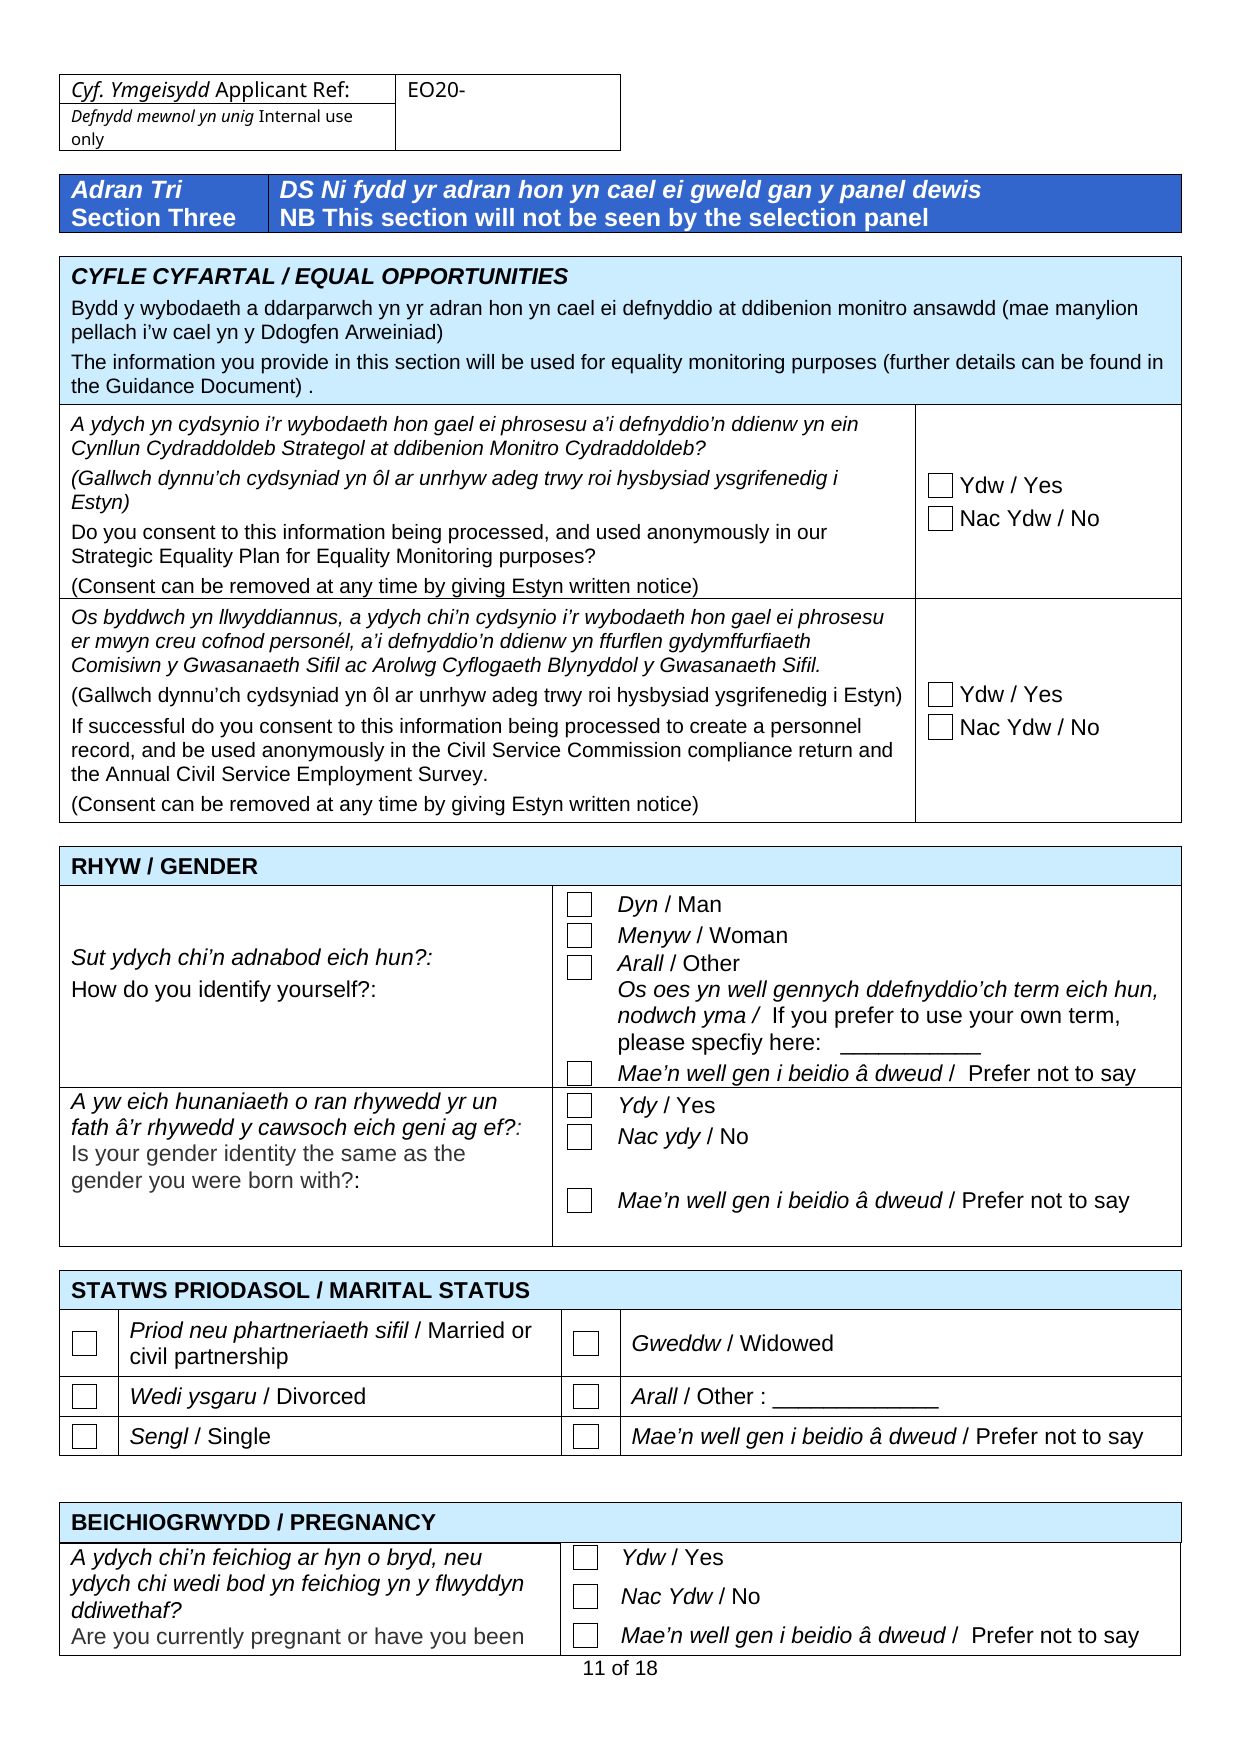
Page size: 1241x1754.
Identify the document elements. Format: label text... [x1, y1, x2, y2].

table_header CYFLE CYFARTAL / EQUAL OPPORTUNITIES Bydd y wybodaeth a ddarparwch yn yr adran hon yn cael ei defnyddio at ddibenion monitro ansawdd (mae manylion pellach i’w cael yn y Ddogfen Arweiniad) The information you provide in this section will be used for equality monitoring purposes (further details can be found in the Guidance Document) . [60, 257, 1181, 404]
table_header A ydych chi’n feichiog ar hyn o bryd, neu ydych chi wedi bod yn feichiog yn y flwyddyn ddiwethaf? Are you currently pregnant or have you been pregnant in the last year? [60, 1544, 560, 1655]
table_cell [562, 1310, 620, 1376]
table_cell Ydw / Yes Nac Ydw / No [916, 405, 1181, 598]
table_cell Priod neu phartneriaeth sifil / Married or civil partnership [119, 1310, 561, 1376]
table_header STATWS PRIODASOL / MARITAL STATUS [60, 1271, 1181, 1309]
table_cell Sengl / Single [119, 1417, 561, 1455]
table_header Adran Tri Section Three [60, 175, 268, 232]
table_cell Arall / Other Os oes yn well gennych ddefnyddio’ch term eich hun, nodwch yma / If you prefer to use your own term, please specfiy here: ___________ [606, 949, 1181, 1055]
table_cell [561, 1621, 609, 1655]
table_cell [553, 917, 606, 948]
table_header Ydw / Yes [609, 1543, 1180, 1582]
table_header BEICHIOGRWYDD / PREGNANCY [60, 1503, 1181, 1542]
table_cell [60, 1310, 118, 1376]
table_cell [553, 1150, 606, 1246]
table_cell [562, 1377, 620, 1416]
table_cell A yw eich hunaniaeth o ran rhywedd yr un fath â’r rhywedd y cawsoch eich geni ag ef?: Is your gender identity the same as the gender you were born with?: [60, 1088, 552, 1246]
table_cell Mae’n well gen i beidio â dweud / Prefer not to say [621, 1417, 1181, 1455]
table_cell Ydy / Yes [606, 1088, 1181, 1118]
table_cell [553, 949, 606, 1055]
table_cell Nac Ydw / No [609, 1582, 1180, 1621]
table_cell Os byddwch yn llwyddiannus, a ydych chi’n cydsynio i’r wybodaeth hon gael ei phrosesu er mwyn creu cofnod personél, a’i defnyddio’n ddienw yn ffurflen gydymffurfiaeth Comisiwn y Gwasanaeth Sifil ac Arolwg Cyflogaeth Blynyddol y Gwasanaeth Sifil. (Gallwch dynnu’ch cydsyniad yn ôl ar unrhyw adeg trwy roi hysbysiad ysgrifenedig i Estyn) If successful do you consent to this information being processed to create a personnel record, and be used anonymously in the Civil Service Commission compliance return and the Annual Civil Service Employment Survey. (Consent can be removed at any time by giving Estyn written notice) [60, 599, 915, 822]
table_cell [553, 886, 606, 917]
table_cell [553, 1088, 606, 1118]
table_cell [60, 1417, 118, 1455]
table_header DS Ni fydd yr adran hon yn cael ei gweld gan y panel dewis NB This section will not be seen by the selection panel [269, 175, 1181, 232]
table_cell Nac ydy / No [606, 1118, 1181, 1150]
table_cell Ydw / Yes Nac Ydw / No [916, 599, 1181, 822]
table_cell [562, 1417, 620, 1455]
table_cell [561, 1582, 609, 1621]
table_cell Mae’n well gen i beidio â dweud / Prefer not to say [606, 1055, 1181, 1087]
table_cell A ydych yn cydsynio i’r wybodaeth hon gael ei phrosesu a’i defnyddio’n ddienw yn ein Cynllun Cydraddoldeb Strategol at ddibenion Monitro Cydraddoldeb? (Gallwch dynnu’ch cydsyniad yn ôl ar unrhyw adeg trwy roi hysbysiad ysgrifenedig i Estyn) Do you consent to this information being processed, and used anonymously in our Strategic Equality Plan for Equality Monitoring purposes? (Consent can be removed at any time by giving Estyn written notice) [60, 405, 915, 598]
table_cell Mae’n well gen i beidio â dweud / Prefer not to say [606, 1150, 1181, 1246]
table_cell Sut ydych chi’n adnabod eich hun?: How do you identify yourself?: [60, 886, 552, 1087]
table_cell [553, 1055, 606, 1087]
table_cell Arall / Other : _____________ [621, 1377, 1181, 1416]
table_header RHYW / GENDER [60, 847, 1181, 885]
table_cell Wedi ysgaru / Divorced [119, 1377, 561, 1416]
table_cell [609, 1621, 1180, 1655]
table_cell Gweddw / Widowed [621, 1310, 1181, 1376]
table_cell [60, 1377, 118, 1416]
table_cell Dyn / Man [606, 886, 1181, 917]
table_cell [553, 1118, 606, 1150]
table_header [561, 1543, 609, 1582]
table_cell Menyw / Woman [606, 917, 1181, 948]
